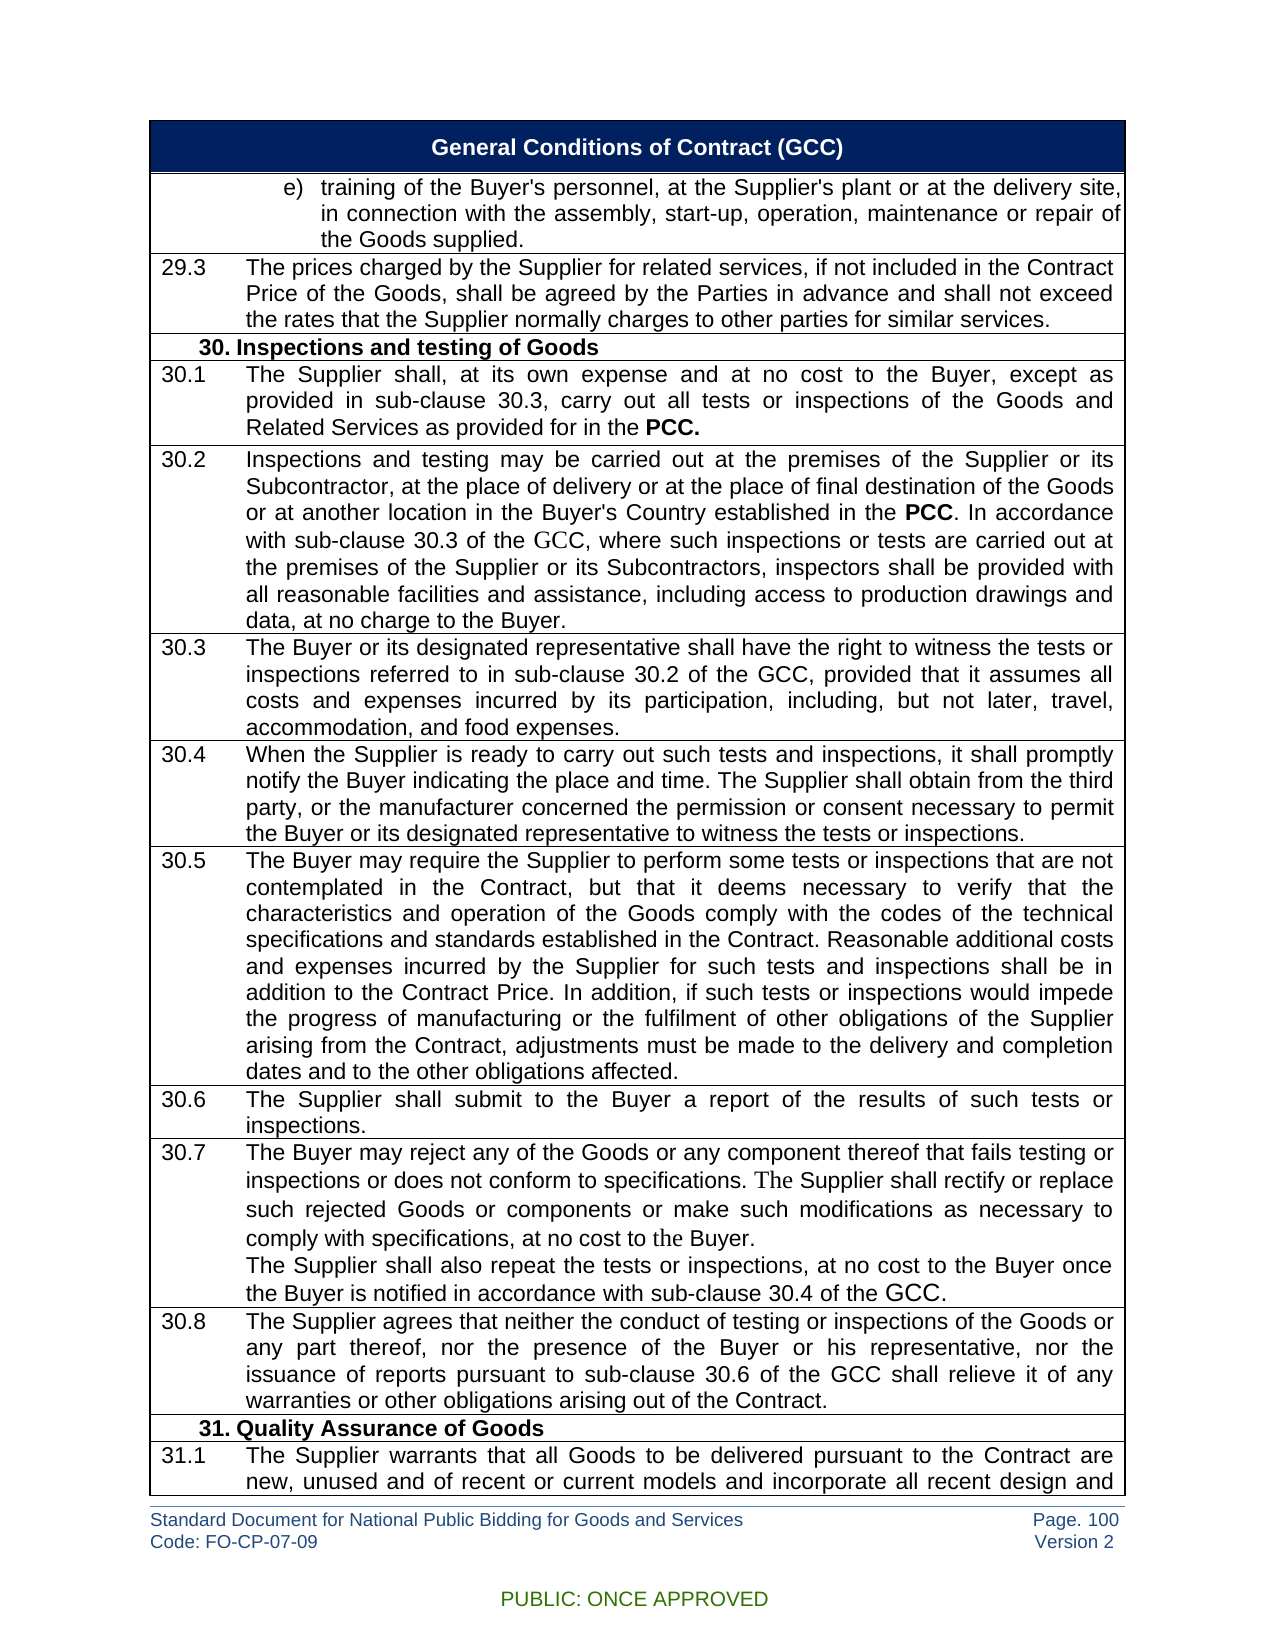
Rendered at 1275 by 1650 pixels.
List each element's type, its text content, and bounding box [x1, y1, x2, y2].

table_cell [151, 1442, 234, 1494]
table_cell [234, 1442, 1124, 1494]
table_cell [151, 1308, 234, 1413]
table_cell Inspections and testing of Goods [151, 334, 1124, 360]
table_cell The Buyer may require the Supplier to perform some tests or inspections that are not contemplated in the Contract, but that it deems necessary to verify that the characteristics and operation of the Goods comply with the codes of the technical specifications and standards established in the Contract. Reasonable additional costs and expenses incurred by the Supplier for such tests and inspections shall be in addition to the Contract Price. In addition, if such tests or inspections would impede the progress of manufacturing or the fulfilment of other obligations of the Supplier arising from the Contract, adjustments must be made to the delivery and completion dates and to the other obligations affected. [234, 847, 1124, 1084]
table_cell The Buyer may reject any of the Goods or any component thereof that fails testing or inspections or does not conform to specifications. The Supplier shall rectify or replace such rejected Goods or components or make such modifications as necessary to comply with specifications, at no cost to the Buyer. The Supplier shall also repeat the tests or inspections, at no cost to the Buyer once the Buyer is notified in accordance with sub-clause 30.4 of the GCC. [234, 1139, 1124, 1307]
table_cell The prices charged by the Supplier for related services, if not included in the Contract Price of the Goods, shall be agreed by the Parties in advance and shall not exceed the rates that the Supplier normally charges to other parties for similar services. [234, 254, 1124, 333]
table_cell The Supplier shall, at its own expense and at no cost to the Buyer, except as provided in sub-clause 30.3, carry out all tests or inspections of the Goods and Related Services as provided for in the PCC. [234, 361, 1124, 445]
table_cell The Supplier agrees that neither the conduct of testing or inspections of the Goods or any part thereof, nor the presence of the Buyer or his representative, nor the issuance of reports pursuant to sub-clause 30.6 of the GCC shall relieve it of any warranties or other obligations arising out of the Contract. [234, 1308, 1124, 1413]
table_cell [151, 634, 234, 740]
table_cell Inspections and testing may be carried out at the premises of the Supplier or its Subcontractor, at the place of delivery or at the place of final destination of the Goods or at another location in the Buyer's Country established in the PCC. In accordance with sub-clause 30.3 of the GCC, where such inspections or tests are carried out at the premises of the Supplier or its Subcontractors, inspectors shall be provided with all reasonable facilities and assistance, including access to production drawings and data, at no charge to the Buyer. [234, 446, 1124, 633]
table_cell The Buyer or its designated representative shall have the right to witness the tests or inspections referred to in sub-clause 30.2 of the GCC, provided that it assumes all costs and expenses incurred by its participation, including, but not later, travel, accommodation, and food expenses. [234, 634, 1124, 740]
table_cell [151, 847, 234, 1084]
table_cell [151, 446, 234, 633]
table_cell [151, 174, 234, 252]
table_cell [151, 1139, 234, 1307]
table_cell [234, 174, 1124, 252]
table_cell [151, 361, 234, 445]
table_cell Quality Assurance of Goods [151, 1415, 1124, 1441]
table_header General Conditions of Contract (GCC) [151, 121, 1124, 172]
table_cell [151, 741, 234, 846]
table_cell The Supplier shall submit to the Buyer a report of the results of such tests or inspections. [234, 1086, 1124, 1138]
table_cell [151, 254, 234, 333]
table_cell [151, 1086, 234, 1138]
table_cell When the Supplier is ready to carry out such tests and inspections, it shall promptly notify the Buyer indicating the place and time. The Supplier shall obtain from the third party, or the manufacturer concerned the permission or consent necessary to permit the Buyer or its designated representative to witness the tests or inspections. [234, 741, 1124, 846]
